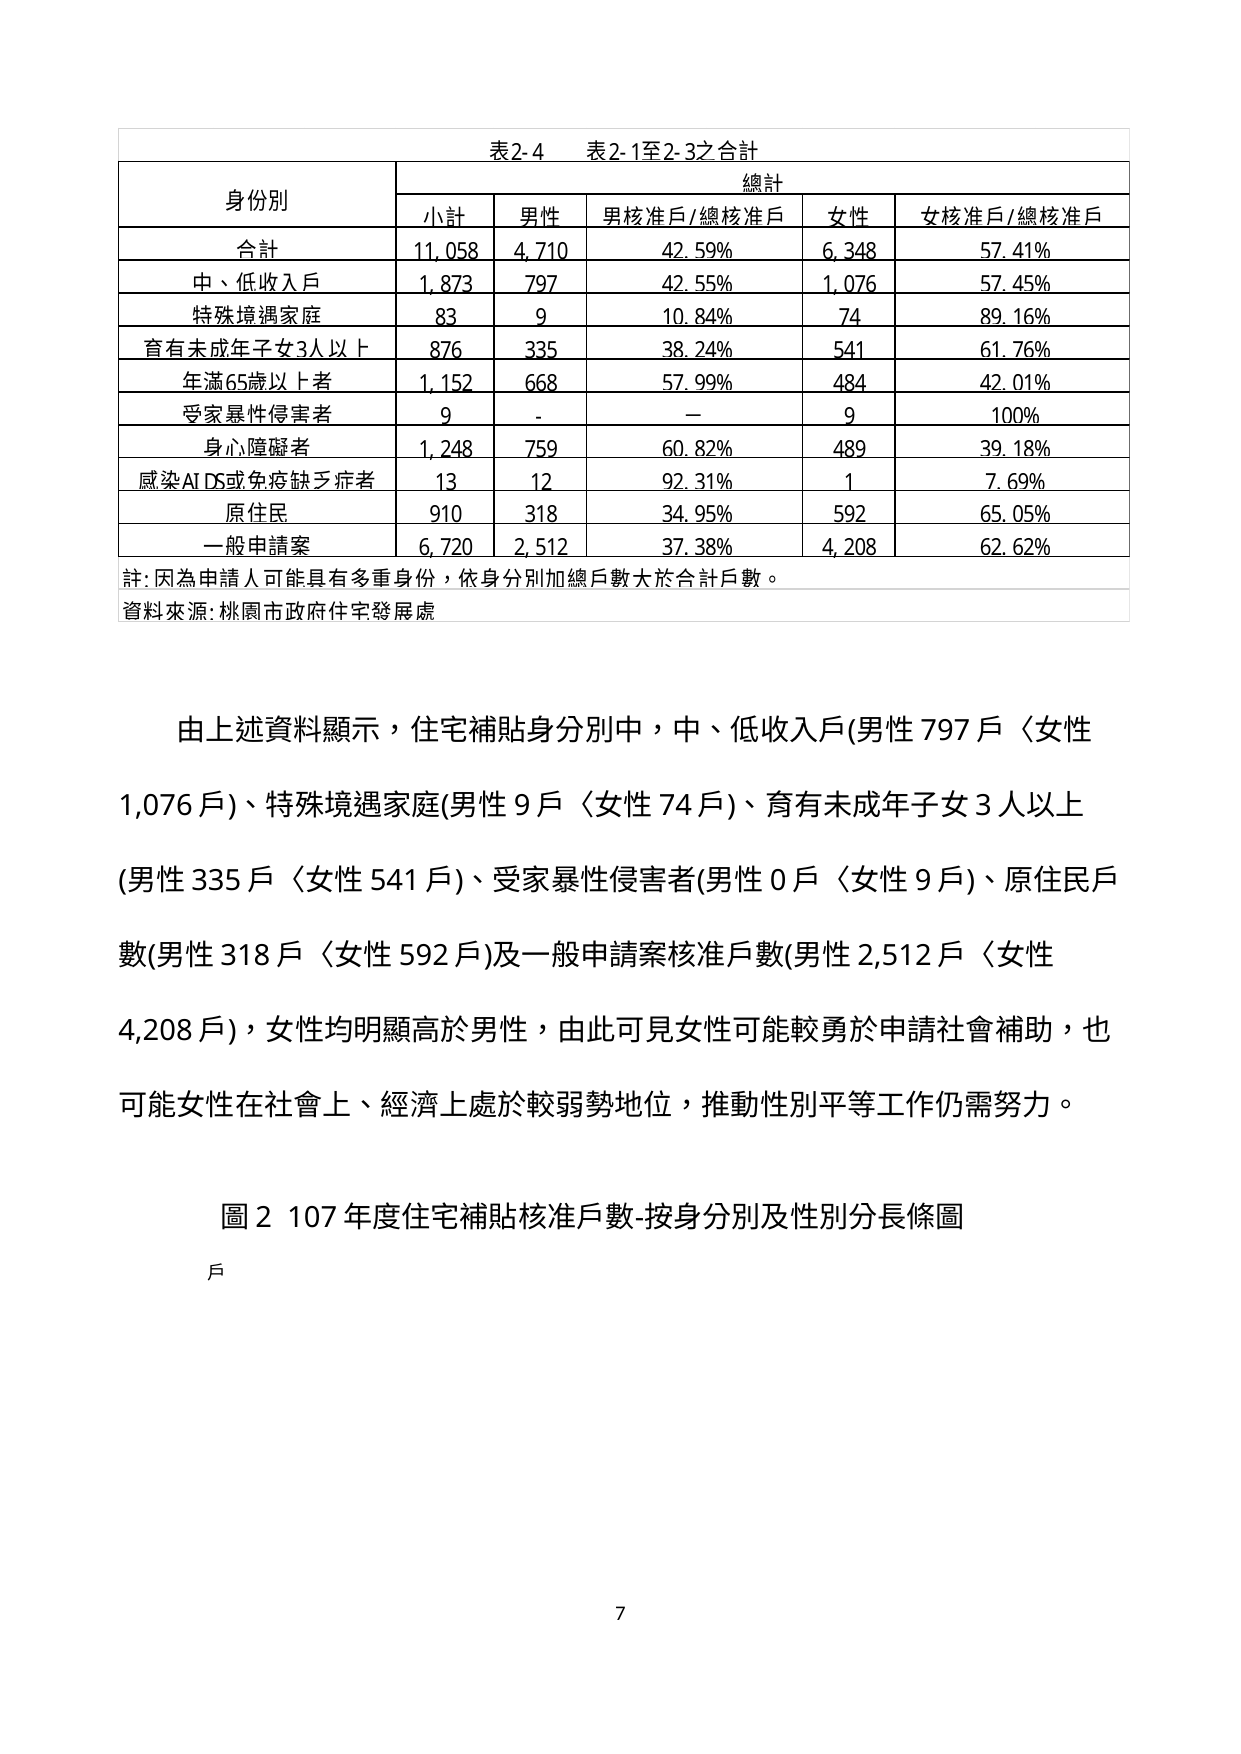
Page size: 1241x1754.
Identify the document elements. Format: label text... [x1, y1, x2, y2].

text 戶 [118, 1253, 1122, 1290]
text 圖2 107年度住宅補貼核准戶數-按身分別及性別分長條圖 [118, 1178, 1122, 1253]
text 由上述資料顯示，住宅補貼身分別中，中、低收入戶(男性797戶〈女性1,076戶)、特殊境遇家庭(男性9戶〈女性74戶)、育有未成年子女3人以上(男性335戶〈女性541戶)、受家暴性侵害者(男性0戶〈女性9戶)、原住民戶數(男性318戶〈女性592戶)及一般申請案核准戶數(男性2,512戶〈女性4,208戶)，女性均明顯高於男性，由此可見女性可能較勇於申請社會補助，也可能女性在社會上、經濟上處於較弱勢地位，推動性別平等工作仍需努力。 [118, 690, 1122, 1140]
